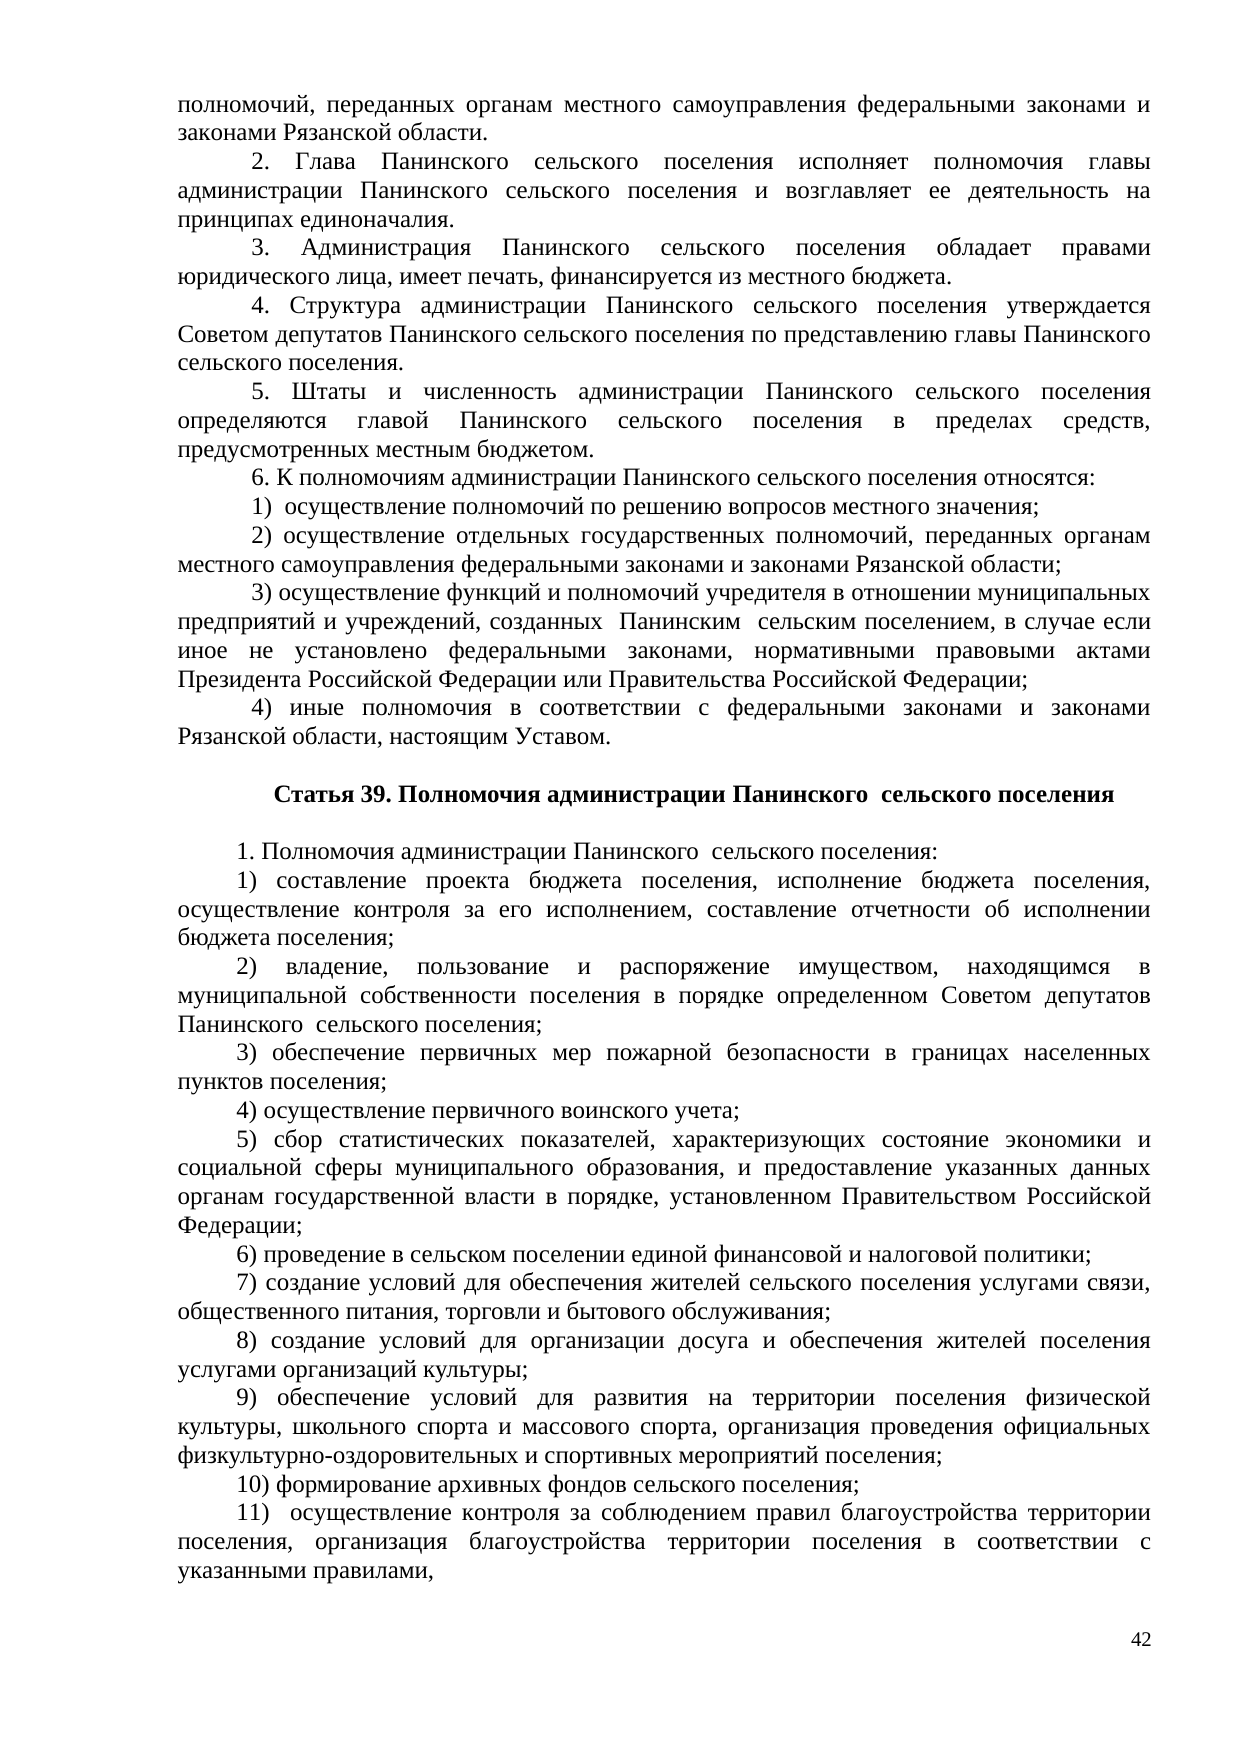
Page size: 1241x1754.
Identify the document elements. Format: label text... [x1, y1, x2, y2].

text 3. Администрация Панинского сельского поселения обладает правами юридического лица, имеет печать, финансируется из местного бюджета. [177, 232, 1152, 290]
text Статья 39. Полномочия администрации Панинского сельского поселения [177, 779, 1152, 807]
text 3) осуществление функций и полномочий учредителя в отношении муниципальных предприятий и учреждений, созданных Панинским сельским поселением, в случае если иное не установлено федеральными законами, нормативными правовыми актами Президента Российской Федерации или Правительства Российской Федерации; [177, 577, 1152, 692]
text 6. К полномочиям администрации Панинского сельского поселения относятся: [177, 462, 1152, 491]
text 6) проведение в сельском поселении единой финансовой и налоговой политики; [177, 1239, 1152, 1267]
text 1) составление проекта бюджета поселения, исполнение бюджета поселения, осуществление контроля за его исполнением, составление отчетности об исполнении бюджета поселения; [177, 865, 1152, 951]
text 8) создание условий для организации досуга и обеспечения жителей поселения услугами организаций культуры; [177, 1325, 1152, 1382]
text 5. Штаты и численность администрации Панинского сельского поселения определяются главой Панинского сельского поселения в пределах средств, предусмотренных местным бюджетом. [177, 376, 1152, 462]
text 11) осуществление контроля за соблюдением правил благоустройства территории поселения, организация благоустройства территории поселения в соответствии с указанными правилами, [177, 1497, 1152, 1584]
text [177, 89, 1152, 146]
text 7) создание условий для обеспечения жителей сельского поселения услугами связи, общественного питания, торговли и бытового обслуживания; [177, 1267, 1152, 1325]
text 4. Структура администрации Панинского сельского поселения утверждается Советом депутатов Панинского сельского поселения по представлению главы Панинского сельского поселения. [177, 290, 1152, 376]
text 2. Глава Панинского сельского поселения исполняет полномочия главы администрации Панинского сельского поселения и возглавляет ее деятельность на принципах единоначалия. [177, 146, 1152, 232]
text 10) формирование архивных фондов сельского поселения; [177, 1469, 1152, 1497]
text 4) осуществление первичного воинского учета; [177, 1095, 1152, 1124]
text 9) обеспечение условий для развития на территории поселения физической культуры, школьного спорта и массового спорта, организация проведения официальных физкультурно-оздоровительных и спортивных мероприятий поселения; [177, 1382, 1152, 1469]
text 2) владение, пользование и распоряжение имуществом, находящимся в муниципальной собственности поселения в порядке определенном Советом депутатов Панинского сельского поселения; [177, 951, 1152, 1037]
text 1. Полномочия администрации Панинского сельского поселения: [177, 836, 1152, 865]
text 5) сбор статистических показателей, характеризующих состояние экономики и социальной сферы муниципального образования, и предоставление указанных данных органам государственной власти в порядке, установленном Правительством Российской Федерации; [177, 1124, 1152, 1239]
text 3) обеспечение первичных мер пожарной безопасности в границах населенных пунктов поселения; [177, 1037, 1152, 1095]
text 4) иные полномочия в соответствии с федеральными законами и законами Рязанской области, настоящим Уставом. [177, 692, 1152, 750]
text 1) осуществление полномочий по решению вопросов местного значения; [177, 491, 1152, 520]
text 2) осуществление отдельных государственных полномочий, переданных органам местного самоуправления федеральными законами и законами Рязанской области; [177, 520, 1152, 577]
